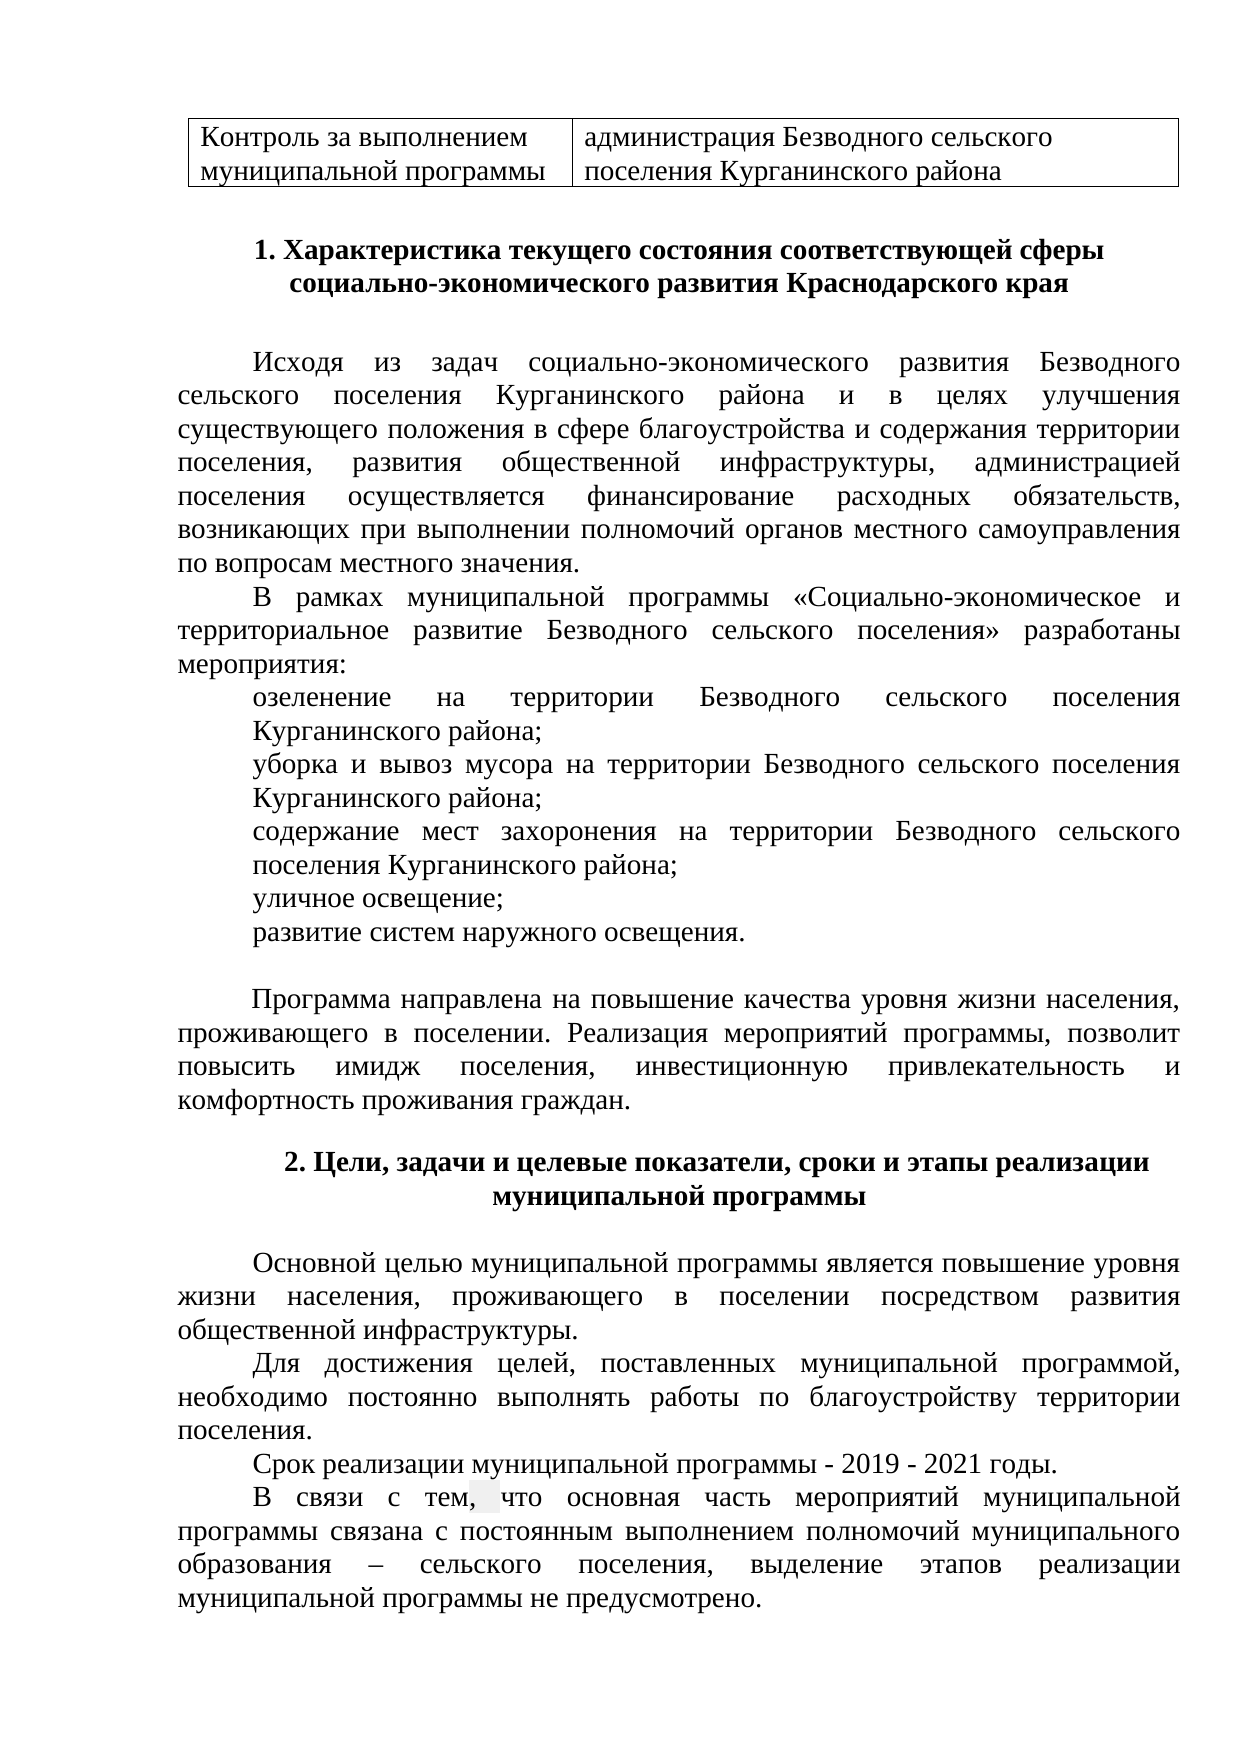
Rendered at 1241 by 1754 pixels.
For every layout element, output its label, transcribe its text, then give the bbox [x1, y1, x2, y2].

text В связи с тем, что основная часть мероприятий муниципальной программы связана с постоянным выполнением полномочий муниципального образования – сельского поселения, выделение этапов реализации муниципальной программы не предусмотрено. [177, 1479, 1181, 1614]
text 2. Цели, задачи и целевые показатели, сроки и этапы реализации муниципальной программы [177, 1144, 1181, 1211]
text Основной целью муниципальной программы является повышение уровня жизни населения, проживающего в поселении посредством развития общественной инфраструктуры. [177, 1245, 1181, 1345]
text развитие систем наружного освещения. [252, 914, 1181, 948]
text Для достижения целей, поставленных муниципальной программой, необходимо постоянно выполнять работы по благоустройству территории поселения. [177, 1345, 1181, 1446]
text Программа направлена на повышение качества уровня жизни населения, проживающего в поселении. Реализация мероприятий программы, позволит повысить имидж поселения, инвестиционную привлекательность и комфортность проживания граждан. [177, 981, 1181, 1115]
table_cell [573, 119, 1178, 186]
text В рамках муниципальной программы «Социально-экономическое и территориальное развитие Безводного сельского поселения» разработаны мероприятия: [177, 579, 1181, 679]
text Срок реализации муниципальной программы - 2019 - 2021 годы. [177, 1446, 1181, 1479]
subtitle 1. Характеристика текущего состояния соответствующей сферы социально-экономического развития Краснодарского края [177, 232, 1181, 299]
table_cell Контроль за выполнением муниципальной программы [189, 119, 572, 186]
text уборка и вывоз мусора на территории Безводного сельского поселения Курганинского района; [252, 746, 1181, 813]
text озеленение на территории Безводного сельского поселения Курганинского района; [252, 679, 1181, 746]
text уличное освещение; [252, 881, 1181, 914]
text Исходя из задач социально-экономического развития Безводного сельского поселения Курганинского района и в целях улучшения существующего положения в сфере благоустройства и содержания территории поселения, развития общественной инфраструктуры, администрацией поселения осуществляется финансирование расходных обязательств, возникающих при выполнении полномочий органов местного самоуправления по вопросам местного значения. [177, 344, 1181, 579]
text содержание мест захоронения на территории Безводного сельского поселения Курганинского района; [252, 813, 1181, 881]
